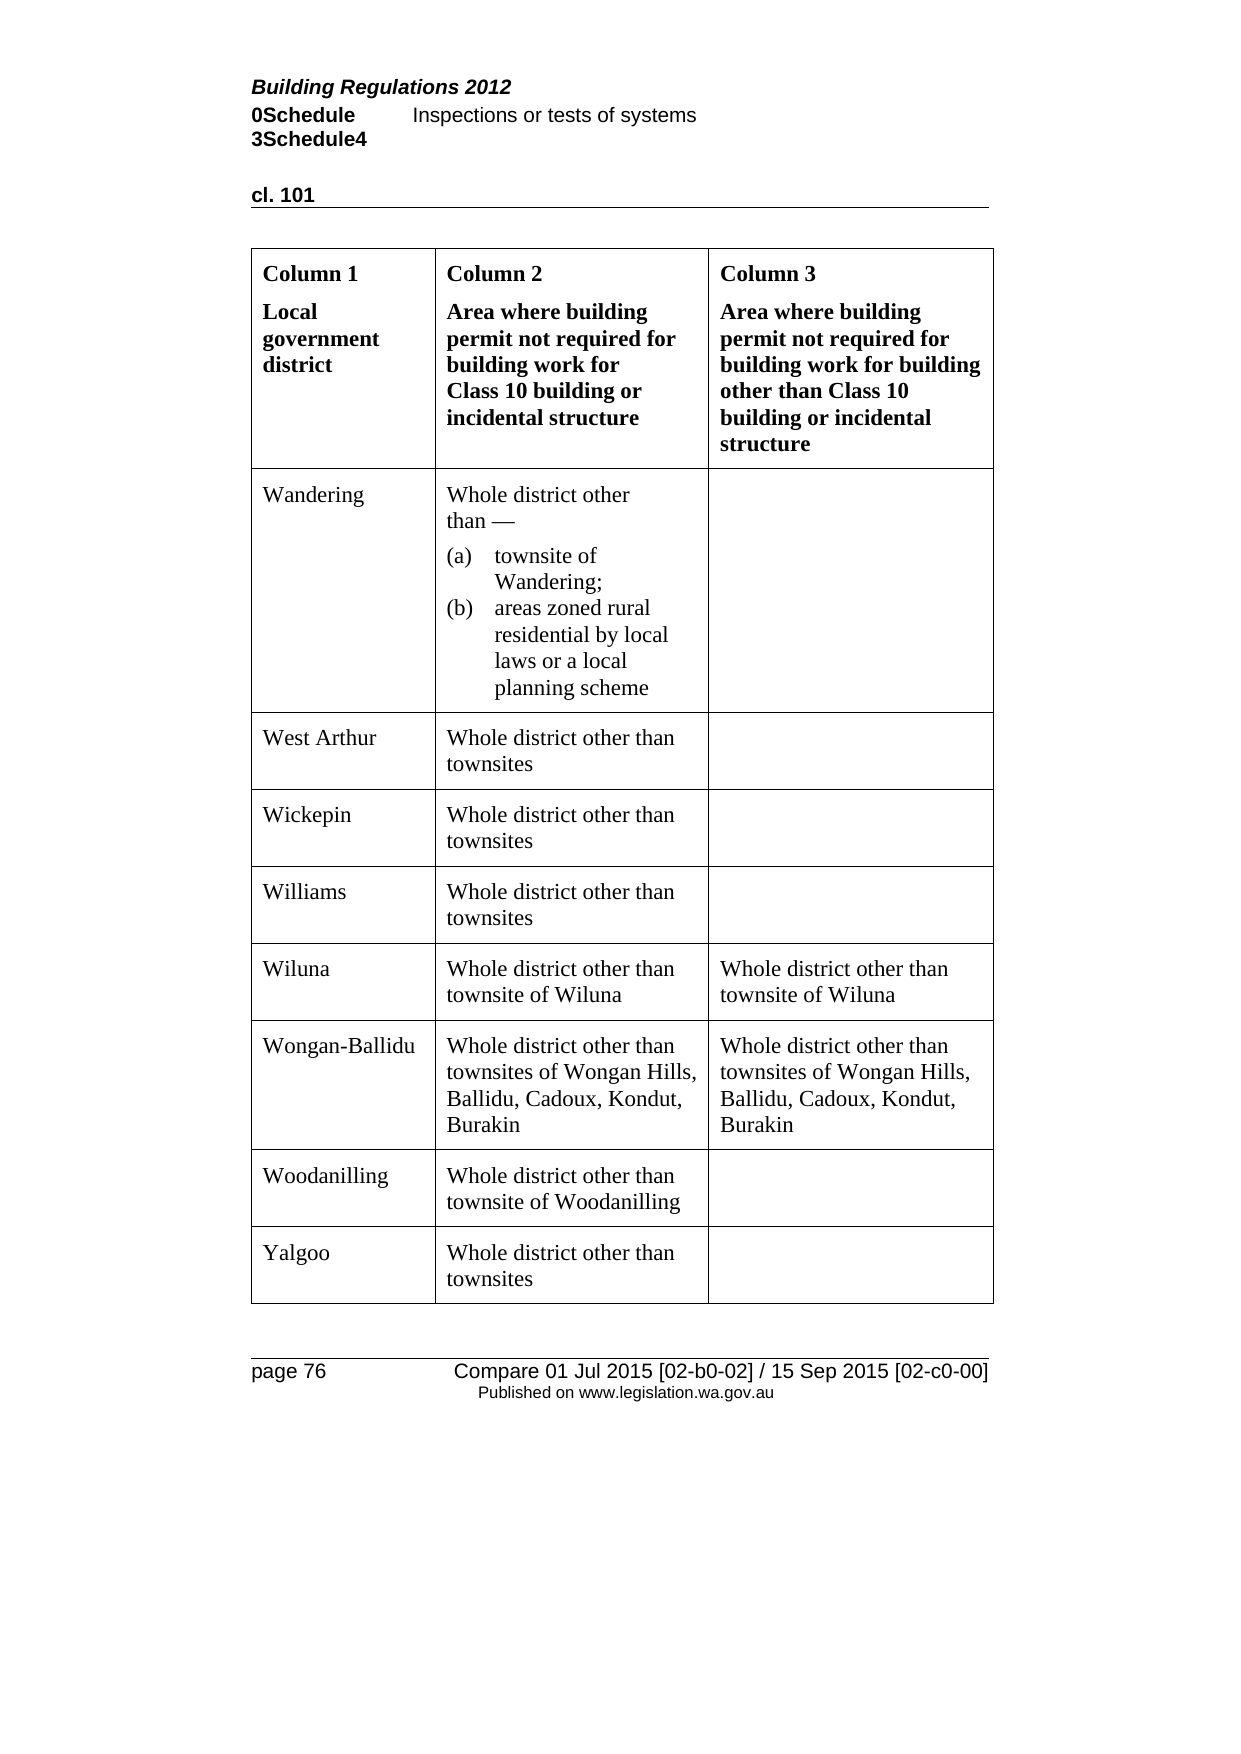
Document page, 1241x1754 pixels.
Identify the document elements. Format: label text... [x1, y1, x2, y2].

table_cell Wickepin [252, 790, 435, 866]
table_cell Williams [252, 867, 435, 943]
table_cell Whole district other than townsite of Wiluna [709, 944, 993, 1019]
table_cell Whole district other than townsites of Wongan Hills, Ballidu, Cadoux, Kondut, Burakin [436, 1021, 708, 1149]
table_cell [709, 1227, 993, 1303]
table_cell West Arthur [252, 713, 435, 789]
table_cell Whole district other than townsites [436, 790, 708, 866]
table_header Column 2 Area where building permit not required for building work for Class 10 building or incidental structure [436, 249, 708, 468]
table_cell Wandering [252, 469, 435, 712]
table_cell Whole district other than townsites of Wongan Hills, Ballidu, Cadoux, Kondut, Burakin [709, 1021, 993, 1149]
table_cell Yalgoo [252, 1227, 435, 1303]
table_cell [709, 469, 993, 712]
table_cell Whole district other than townsite of Wiluna [436, 944, 708, 1019]
table_cell Whole district other than townsites [436, 1227, 708, 1303]
table_cell [709, 1150, 993, 1226]
table_cell Whole district other than — (a) townsite of Wandering; (b) areas zoned rural residential by local laws or a local planning scheme [436, 469, 708, 712]
table_cell Woodanilling [252, 1150, 435, 1226]
table_cell Whole district other than townsites [436, 713, 708, 789]
table_cell Whole district other than townsites [436, 867, 708, 943]
table_cell [709, 790, 993, 866]
table_cell Whole district other than townsite of Woodanilling [436, 1150, 708, 1226]
table_cell [709, 867, 993, 943]
table_cell [709, 713, 993, 789]
table_header Column 3 Area where building permit not required for building work for building other than Class 10 building or incidental structure [709, 249, 993, 468]
table_header Column 1 Local government district [252, 249, 435, 468]
table_cell Wiluna [252, 944, 435, 1019]
table_cell Wongan-Ballidu [252, 1021, 435, 1149]
